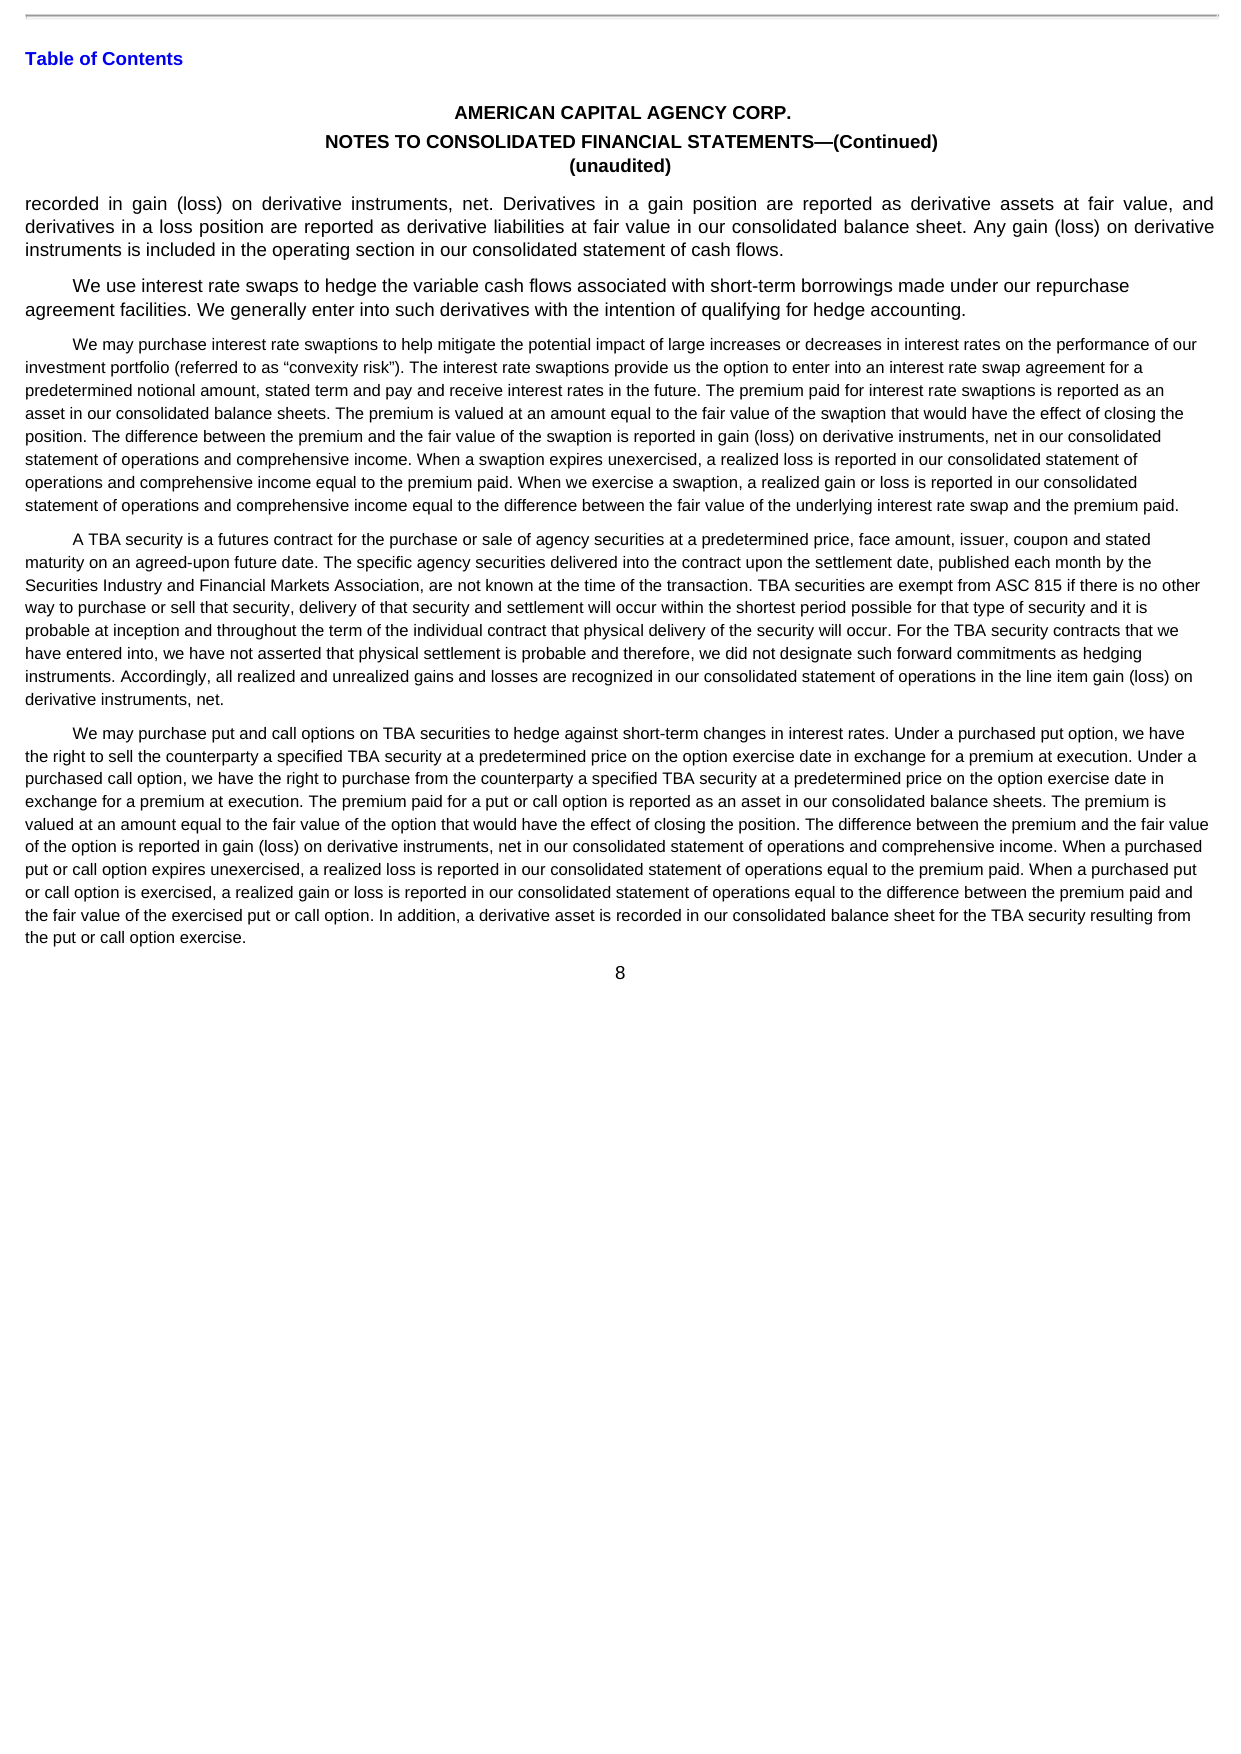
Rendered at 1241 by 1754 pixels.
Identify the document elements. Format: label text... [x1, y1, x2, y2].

text recorded in gain (loss) on derivative instruments, net. Derivatives in a gain position are reported as derivative assets at fair value, and derivatives in a loss position are reported as derivative liabilities at fair value in our consolidated balance sheet. Any gain (loss) on derivative instruments is included in the operating section in our consolidated statement of cash flows. [25, 192, 1215, 260]
text We use interest rate swaps to hedge the variable cash flows associated with short-term borrowings made under our repurchase agreement facilities. We generally enter into such derivatives with the intention of qualifying for hedge accounting. [25, 275, 1176, 321]
text Table of Contents [25, 48, 1215, 69]
text (unaudited) [25, 155, 1215, 177]
text A TBA security is a futures contract for the purchase or sale of agency securities at a predetermined price, face amount, issuer, coupon and stated maturity on an agreed-upon future date. The specific agency securities delivered into the contract upon the settlement date, published each month by the Securities Industry and Financial Markets Association, are not known at the time of the transaction. TBA securities are exempt from ASC 815 if there is no other way to purchase or sell that security, delivery of that security and settlement will occur within the shortest period possible for that type of security and it is probable at inception and throughout the term of the individual contract that physical delivery of the security will occur. For the TBA security contracts that we have entered into, we have not asserted that physical settlement is probable and therefore, we did not designate such forward commitments as hedging instruments. Accordingly, all realized and unrealized gains and losses are recognized in our consolidated statement of operations in the line item gain (loss) on derivative instruments, net. [25, 529, 1203, 709]
text NOTES TO CONSOLIDATED FINANCIAL STATEMENTS—(Continued) [325, 131, 1215, 153]
text AMERICAN CAPITAL AGENCY CORP. [454, 102, 1215, 123]
text We may purchase put and call options on TBA securities to hedge against short-term changes in interest rates. Under a purchased put option, we have the right to sell the counterparty a specified TBA security at a predetermined price on the option exercise date in exchange for a premium at execution. Under a purchased call option, we have the right to purchase from the counterparty a specified TBA security at a predetermined price on the option exercise date in exchange for a premium at execution. The premium paid for a put or call option is reported as an asset in our consolidated balance sheets. The premium is valued at an amount equal to the fair value of the option that would have the effect of closing the position. The difference between the premium and the fair value of the option is reported in gain (loss) on derivative instruments, net in our consolidated statement of operations and comprehensive income. When a purchased put or call option expires unexercised, a realized loss is reported in our consolidated statement of operations equal to the premium paid. When a purchased put or call option is exercised, a realized gain or loss is reported in our consolidated statement of operations equal to the difference between the premium paid and the fair value of the exercised put or call option. In addition, a derivative asset is recorded in our consolidated balance sheet for the TBA security resulting from the put or call option exercise. [25, 724, 1213, 947]
picture [23, 14, 1220, 21]
text We may purchase interest rate swaptions to help mitigate the potential impact of large increases or decreases in interest rates on the performance of our investment portfolio (referred to as “convexity risk”). The interest rate swaptions provide us the option to enter into an interest rate swap agreement for a predetermined notional amount, stated term and pay and receive interest rates in the future. The premium paid for interest rate swaptions is reported as an asset in our consolidated balance sheets. The premium is valued at an amount equal to the fair value of the swaption that would have the effect of closing the position. The difference between the premium and the fair value of the swaption is reported in gain (loss) on derivative instruments, net in our consolidated statement of operations and comprehensive income. When a swaption expires unexercised, a realized loss is reported in our consolidated statement of operations and comprehensive income equal to the premium paid. When we exercise a swaption, a realized gain or loss is reported in our consolidated statement of operations and comprehensive income equal to the difference between the fair value of the underlying interest rate swap and the premium paid. [25, 335, 1209, 515]
text 8 [25, 962, 1215, 984]
